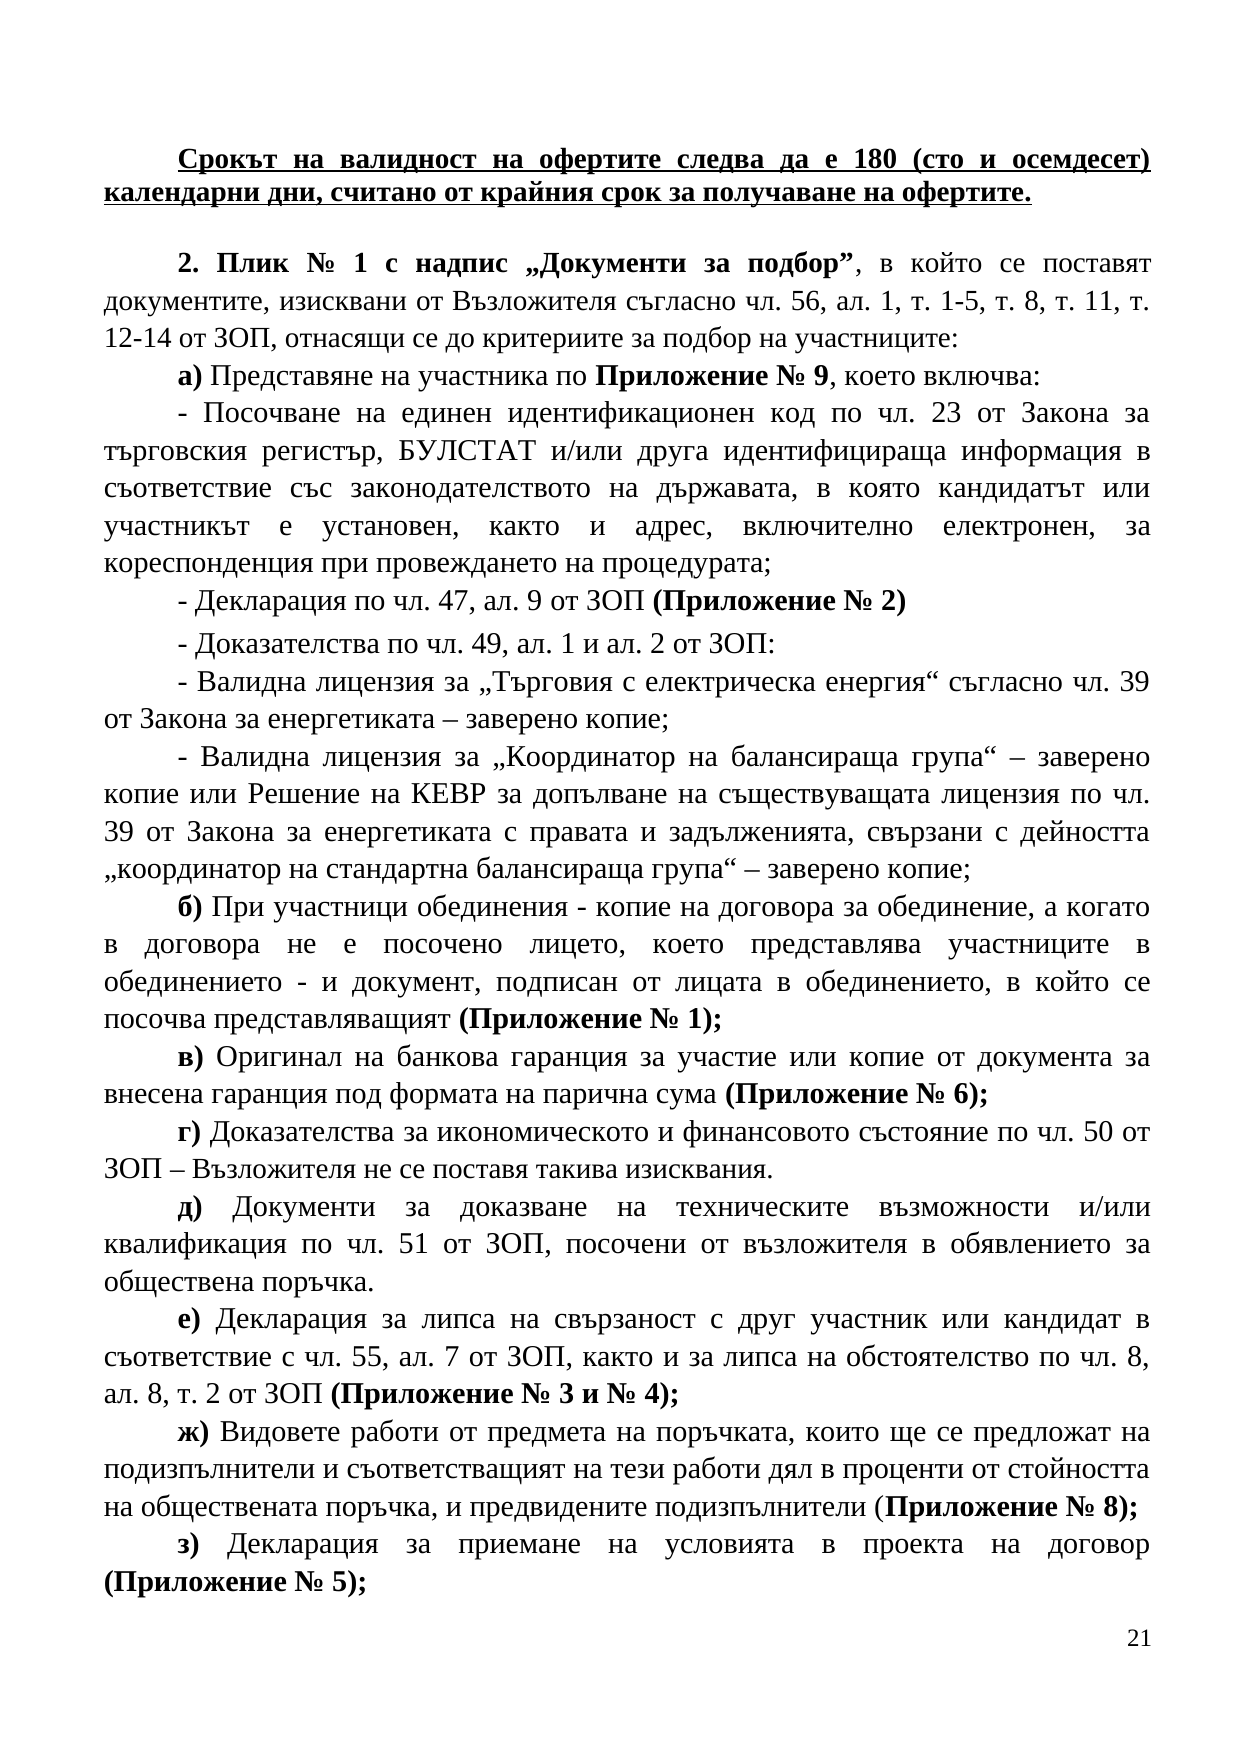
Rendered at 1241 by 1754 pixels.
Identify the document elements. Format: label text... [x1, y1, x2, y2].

text а) Представяне на участника по Приложение № 9, което включва: [103, 354, 1152, 392]
text - Посочване на единен идентификационен код по чл. 23 от Закона за търговския регистър, БУЛСТАТ и/или друга идентифицираща информация в съответствие със законодателството на държавата, в която кандидатът или участникът е установен, както и адрес, включително електронен, за кореспонденция при провеждането на процедурата; [103, 392, 1152, 579]
text - Валидна лицензия за „Координатор на балансираща група“ – заверено копие или Решение на КЕВР за допълване на съществуващата лицензия по чл. 39 от Закона за енергетиката с правата и задълженията, свързани с дейността „координатор на стандартна балансираща група“ – заверено копие; [103, 735, 1152, 885]
text д) Документи за доказване на техническите възможности и/или квалификация по чл. 51 от ЗОП, посочени от възложителя в обявлението за обществена поръчка. [103, 1185, 1152, 1298]
text з) Декларация за приемане на условията в проекта на договор (Приложение № 5); [103, 1523, 1152, 1598]
text ж) Видовете работи от предмета на поръчката, които ще се предложат на подизпълнители и съответстващият на тези работи дял в проценти от стойността на обществената поръчка, и предвидените подизпълнители (Приложение № 8); [103, 1410, 1152, 1523]
text е) Декларация за липса на свързаност с друг участник или кандидат в съответствие с чл. 55, ал. 7 от ЗОП, както и за липса на обстоятелство по чл. 8, ал. 8, т. 2 от ЗОП (Приложение № 3 и № 4); [103, 1298, 1152, 1410]
text - Валидна лицензия за „Търговия с електрическа енергия“ съгласно чл. 39 от Закона за енергетиката – заверено копие; [103, 660, 1152, 735]
text Срокът на валидност на офертите следва да е 180 (сто и осемдесет) календарни дни, считано от крайния срок за получаване на офертите. [103, 141, 1152, 208]
text в) Оригинал на банкова гаранция за участие или копие от документа за внесена гаранция под формата на парична сума (Приложение № 6); [103, 1035, 1152, 1110]
text - Доказателства по чл. 49, ал. 1 и ал. 2 от ЗОП: [103, 623, 1152, 660]
text г) Доказателства за икономическото и финансовото състояние по чл. 50 от ЗОП – Възложителя не се поставя такива изисквания. [103, 1110, 1152, 1185]
text 2. Плик № 1 с надпис „Документи за подбор”, в който се поставят документите, изисквани от Възложителя съгласно чл. 56, ал. 1, т. 1-5, т. 8, т. 11, т. 12-14 от ЗОП, отнасящи се до критериите за подбор на участниците: [103, 242, 1152, 354]
text - Декларация по чл. 47, ал. 9 от ЗОП (Приложение № 2) [103, 579, 1152, 617]
text б) При участници обединения - копие на договора за обединение, а когато в договора не е посочено лицето, което представлява участниците в обединението - и документ, подписан от лицата в обединението, в който се посочва представляващият (Приложение № 1); [103, 885, 1152, 1035]
